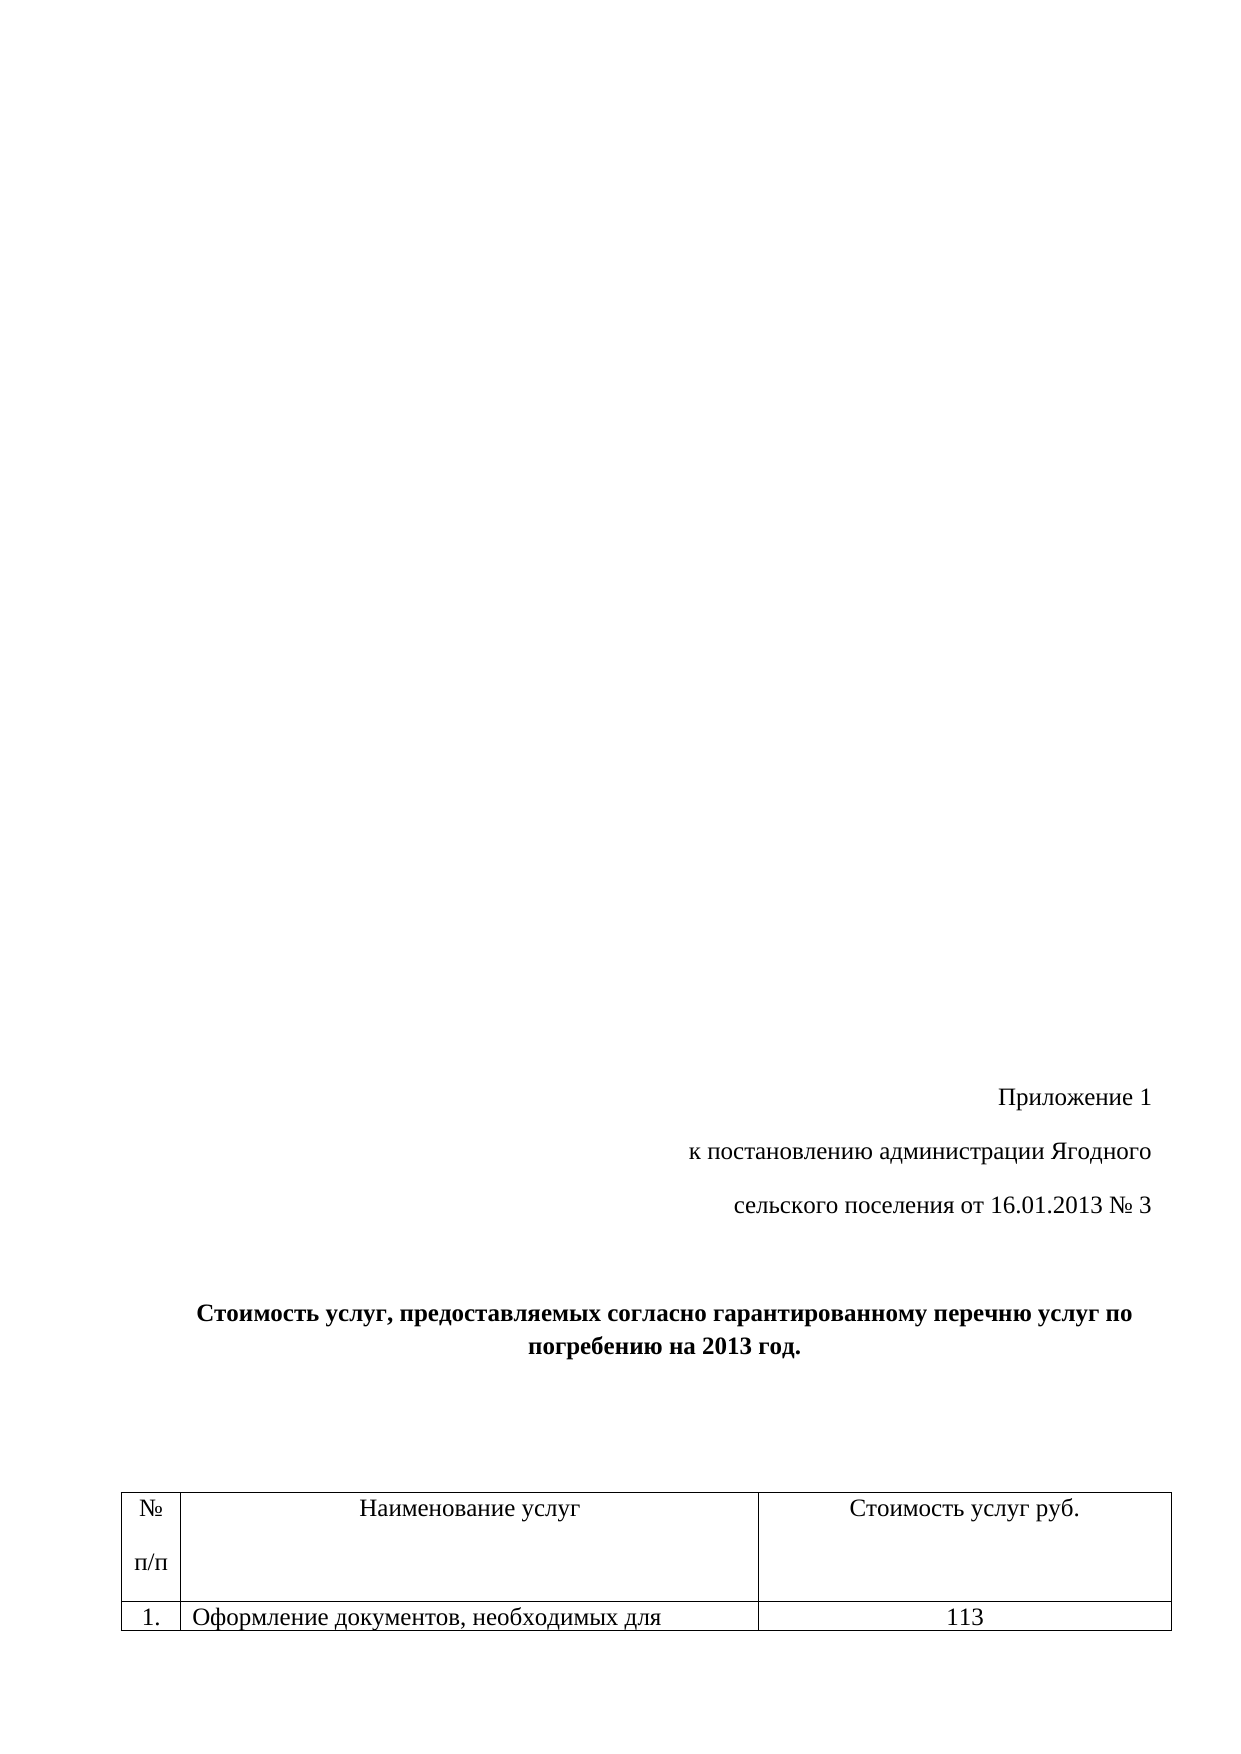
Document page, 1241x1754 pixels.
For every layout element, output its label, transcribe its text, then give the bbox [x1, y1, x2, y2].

table_header Стоимость услуг руб. [759, 1493, 1171, 1601]
text сельского поселения от 16.01.2013 № 3 [177, 1190, 1152, 1219]
text Стоимость услуг, предоставляемых согласно гарантированному перечню услуг по погребению на 2013 год. [177, 1298, 1152, 1359]
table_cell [181, 1602, 758, 1630]
text к постановлению администрации Ягодного [177, 1136, 1152, 1165]
table_cell 113 [759, 1602, 1171, 1630]
table_header № п/п [122, 1493, 180, 1601]
text Приложение 1 [177, 1082, 1152, 1111]
table_cell 1. [122, 1602, 180, 1630]
table_header Наименование услуг [181, 1493, 758, 1601]
